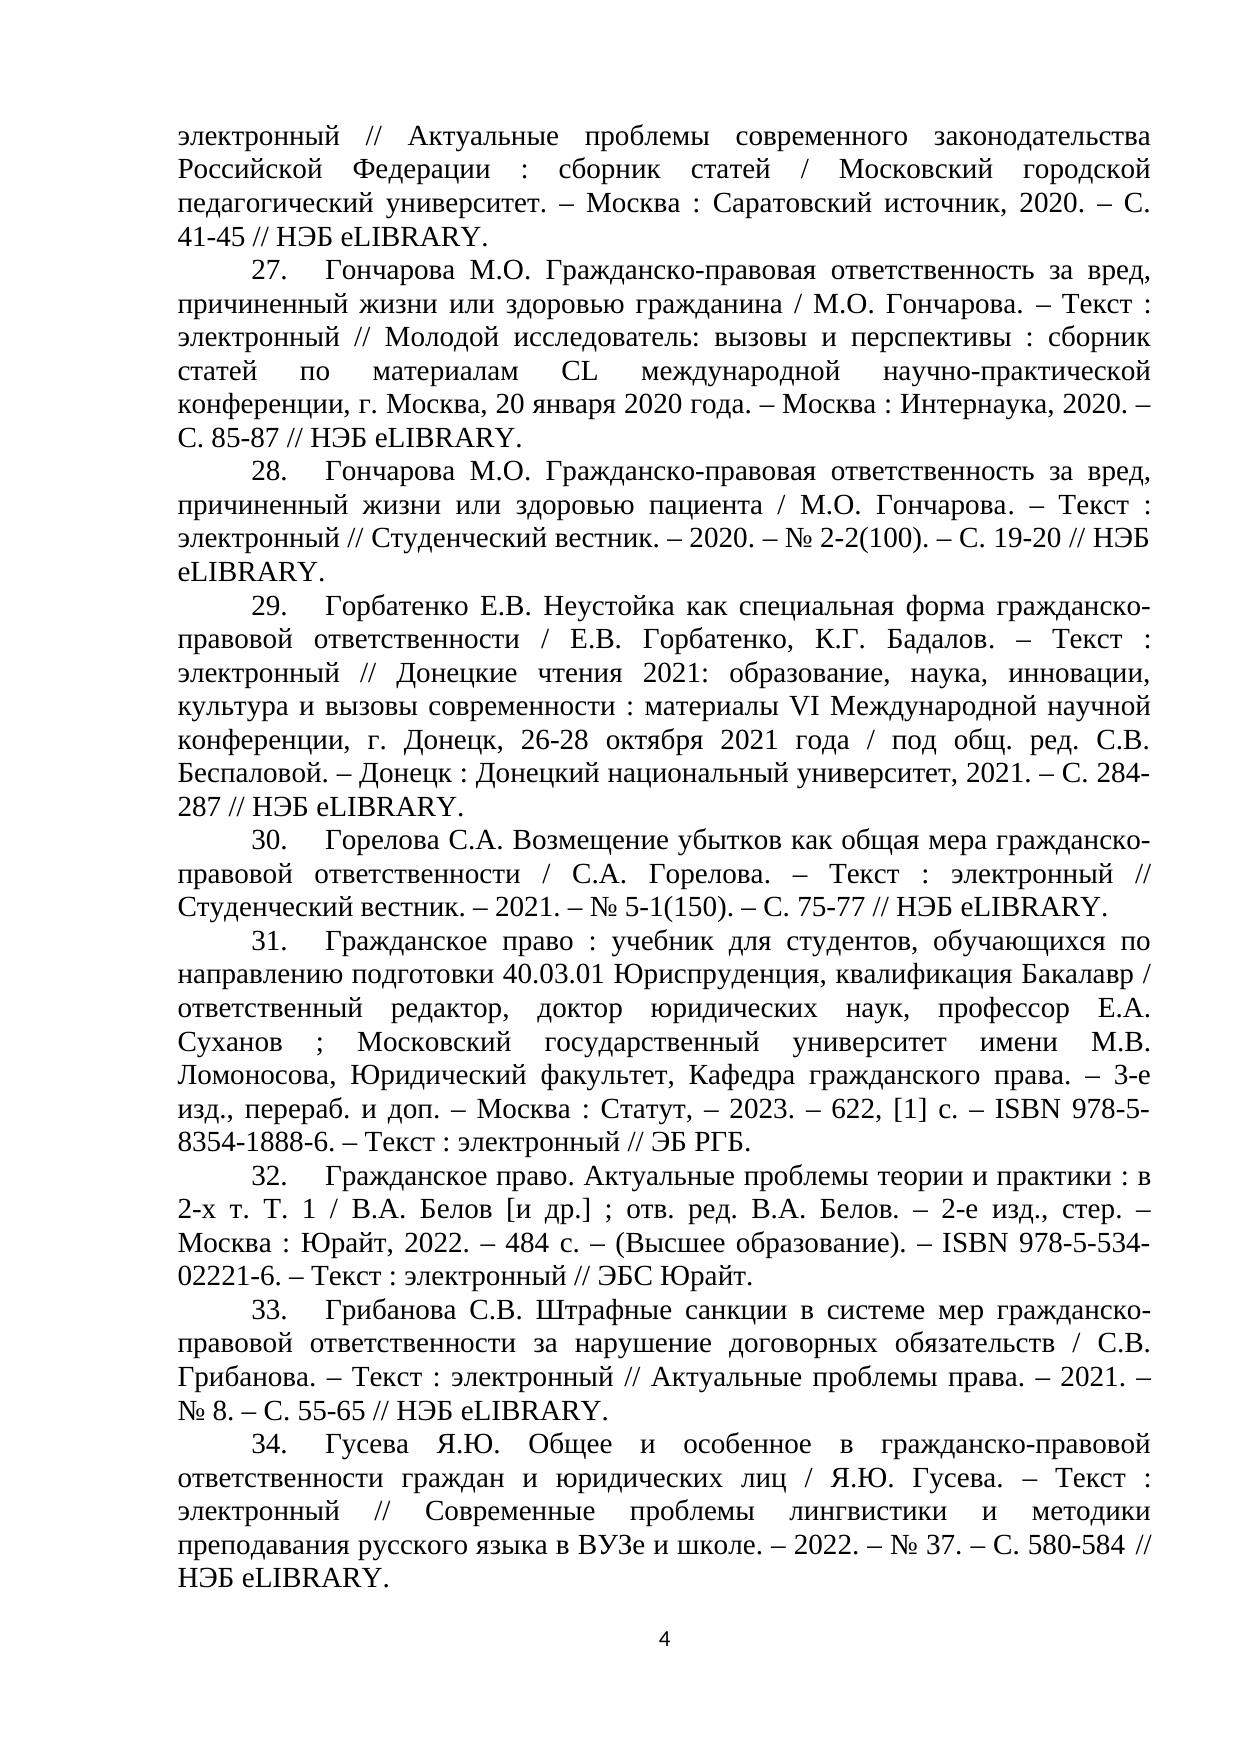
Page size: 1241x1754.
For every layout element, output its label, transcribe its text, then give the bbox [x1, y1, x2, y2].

list Гончарова М.О. Гражданско-правовая ответственность за вред, причиненный жизни или здоровью гражданина / М.О. Гончарова. – Текст : электронный // Молодой исследователь: вызовы и перспективы : сборник статей по материалам CL международной научно-практической конференции, г. Москва, 20 января 2020 года. – Москва : Интернаука, 2020. – С. 85-87 // НЭБ eLIBRARY. [177, 252, 1152, 453]
list Гражданское право. Актуальные проблемы теории и практики : в 2-х т. Т. 1 / В.А. Белов [и др.] ; отв. ред. В.А. Белов. – 2-е изд., стер. – Москва : Юрайт, 2022. – 484 с. – (Высшее образование). – ISBN 978-5-534-02221-6. – Текст : электронный // ЭБС Юрайт. [177, 1158, 1152, 1292]
list Горбатенко Е.В. Неустойка как специальная форма гражданско-правовой ответственности / Е.В. Горбатенко, К.Г. Бадалов. – Текст : электронный // Донецкие чтения 2021: образование, наука, инновации, культура и вызовы современности : материалы VI Международной научной конференции, г. Донецк, 26-28 октября 2021 года / под общ. ред. С.В. Беспаловой. – Донецк : Донецкий национальный университет, 2021. – С. 284-287 // НЭБ eLIBRARY. [177, 588, 1152, 822]
list Гончарова М.О. Гражданско-правовая ответственность за вред, причиненный жизни или здоровью пациента / М.О. Гончарова. – Текст : электронный // Студенческий вестник. – 2020. – № 2-2(100). – С. 19-20 // НЭБ eLIBRARY. [177, 453, 1152, 588]
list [177, 118, 1152, 252]
list Горелова С.А. Возмещение убытков как общая мера гражданско-правовой ответственности / С.А. Горелова. – Текст : электронный // Студенческий вестник. – 2021. – № 5-1(150). – С. 75-77 // НЭБ eLIBRARY. [177, 822, 1152, 923]
list Гусева Я.Ю. Общее и особенное в гражданско-правовой ответственности граждан и юридических лиц / Я.Ю. Гусева. – Текст : электронный // Современные проблемы лингвистики и методики преподавания русского языка в ВУЗе и школе. – 2022. – № 37. – С. 580-584 // НЭБ eLIBRARY. [177, 1426, 1152, 1594]
list Гражданское право : учебник для студентов, обучающихся по направлению подготовки 40.03.01 Юриспруденция, квалификация Бакалавр / ответственный редактор, доктор юридических наук, профессор Е.А. Суханов ; Московский государственный университет имени М.В. Ломоносова, Юридический факультет, Кафедра гражданского права. – 3-е изд., перераб. и доп. – Москва : Статут, – 2023. – 622, [1] с. – ISBN 978-5-8354-1888-6. – Текст : электронный // ЭБ РГБ. [177, 923, 1152, 1158]
list Грибанова С.В. Штрафные санкции в системе мер гражданско-правовой ответственности за нарушение договорных обязательств / С.В. Грибанова. – Текст : электронный // Актуальные проблемы права. – 2021. – № 8. – С. 55-65 // НЭБ eLIBRARY. [177, 1292, 1152, 1426]
